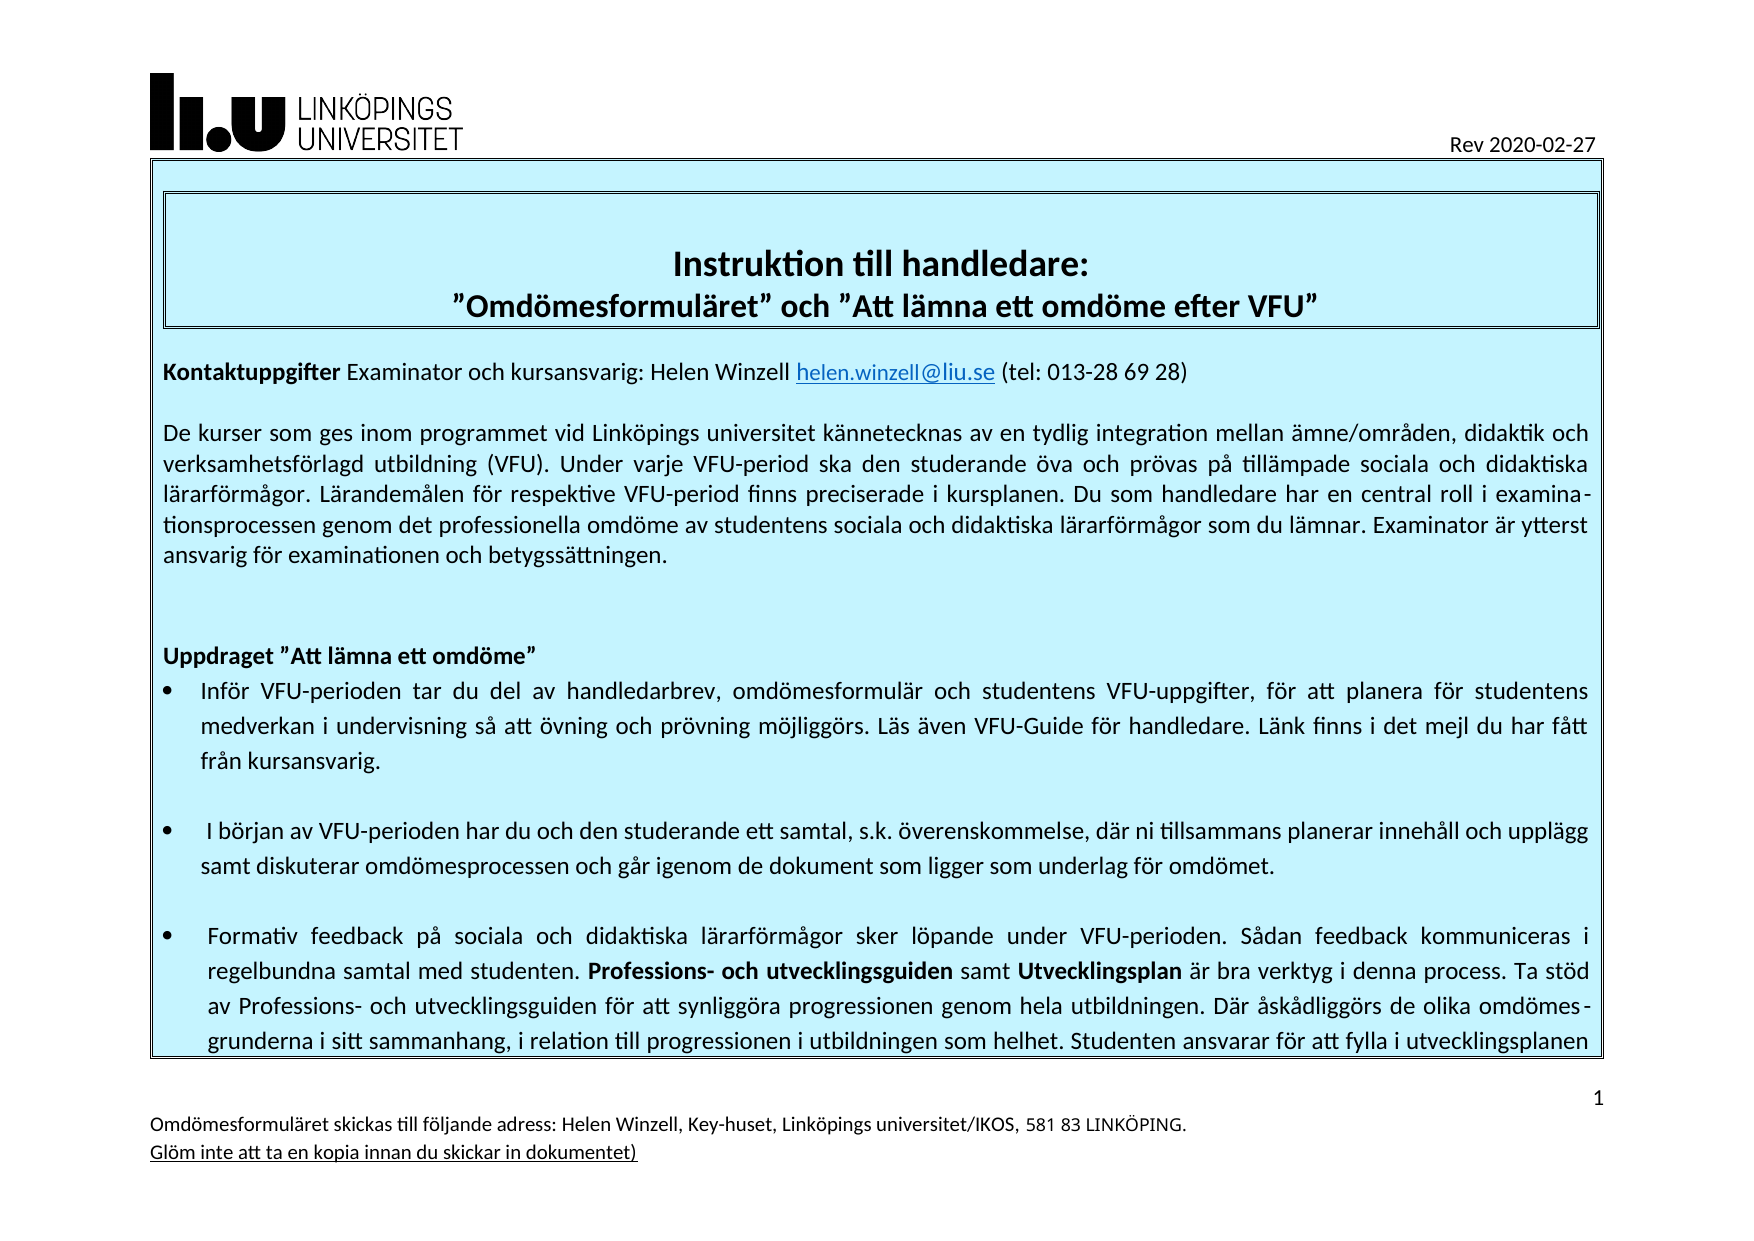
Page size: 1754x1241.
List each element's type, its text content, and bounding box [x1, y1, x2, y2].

picture [150, 73, 463, 152]
